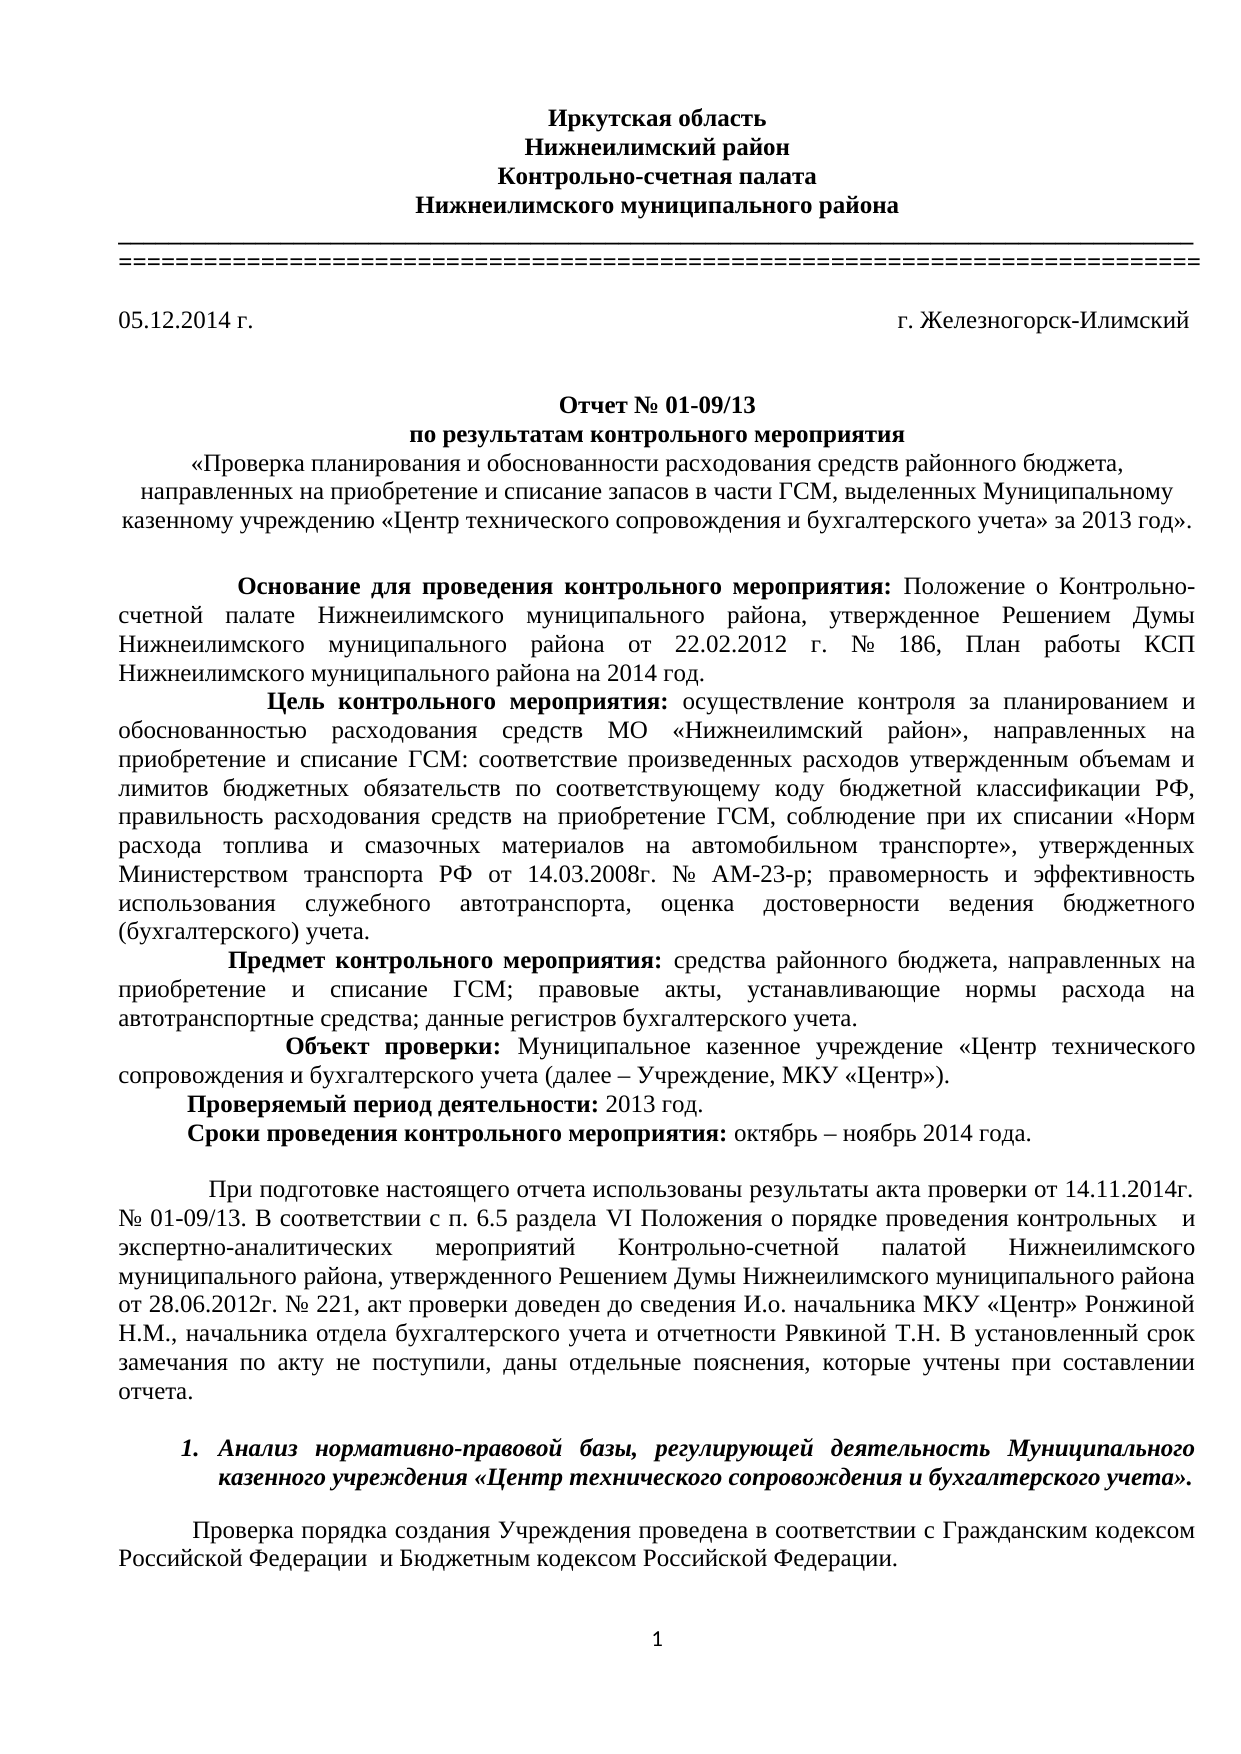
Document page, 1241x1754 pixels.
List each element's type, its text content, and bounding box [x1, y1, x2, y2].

text Цель контрольного мероприятия: осуществление контроля за планированием и обоснованностью расходования средств МО «Нижнеилимский район», направленных на приобретение и списание ГСМ: соответствие произведенных расходов утвержденным объемам и лимитов бюджетных обязательств по соответствующему коду бюджетной классификации РФ, правильность расходования средств на приобретение ГСМ, соблюдение при их списании «Норм расхода топлива и смазочных материалов на автомобильном транспорте», утвержденных Министерством транспорта РФ от 14.03.2008г. № АМ-23-р; правомерность и эффективность использования служебного автотранспорта, оценка достоверности ведения бюджетного (бухгалтерского) учета. [118, 686, 1196, 945]
text Контрольно-счетная палата [118, 161, 1196, 190]
text Иркутская область [118, 103, 1196, 132]
text Сроки проведения контрольного мероприятия: октябрь – ноябрь 2014 года. [118, 1118, 1196, 1146]
text Основание для проведения контрольного мероприятия: Положение о Контрольно-счетной палате Нижнеилимского муниципального района, утвержденное Решением Думы Нижнеилимского муниципального района от 22.02.2012 г. № 186, План работы КСП Нижнеилимского муниципального района на 2014 год. [118, 571, 1196, 686]
text 05.12.2014 г. г. Железногорск-Илимский [118, 305, 1211, 333]
text При подготовке настоящего отчета использованы результаты акта проверки от 14.11.2014г. № 01-09/13. В соответствии с п. 6.5 раздела VI Положения о порядке проведения контрольных и экспертно-аналитических мероприятий Контрольно-счетной палатой Нижнеилимского муниципального района, утвержденного Решением Думы Нижнеилимского муниципального района от 28.06.2012г. № 221, акт проверки доведен до сведения И.о. начальника МКУ «Центр» Ронжиной Н.М., начальника отдела бухгалтерского учета и отчетности Рявкиной Т.Н. В установленный срок замечания по акту не поступили, даны отдельные пояснения, которые учтены при составлении отчета. [118, 1174, 1196, 1404]
text ============================================================================ [118, 247, 1211, 276]
text Нижнеилимского муниципального района [118, 190, 1196, 218]
text Отчет № 01-09/13 [118, 390, 1196, 419]
text Предмет контрольного мероприятия: средства районного бюджета, направленных на приобретение и списание ГСМ; правовые акты, устанавливающие нормы расхода на автотранспортные средства; данные регистров бухгалтерского учета. [118, 945, 1196, 1031]
text ______________________________________________________________________________________ [118, 218, 1196, 247]
text «Проверка планирования и обоснованности расходования средств районного бюджета, направленных на приобретение и списание запасов в части ГСМ, выделенных Муниципальному казенному учреждению «Центр технического сопровождения и бухгалтерского учета» за 2013 год». [118, 448, 1196, 534]
text Нижнеилимский район [118, 132, 1196, 161]
text по результатам контрольного мероприятия [118, 419, 1196, 448]
list Анализ нормативно-правовой базы, регулирующей деятельность Муниципального казенного учреждения «Центр технического сопровождения и бухгалтерского учета». [181, 1433, 1196, 1491]
text Проверка порядка создания Учреждения проведена в соответствии с Гражданским кодексом Российской Федерации и Бюджетным кодексом Российской Федерации. [118, 1515, 1196, 1572]
text Проверяемый период деятельности: 2013 год. [118, 1089, 1196, 1118]
text Объект проверки: Муниципальное казенное учреждение «Центр технического сопровождения и бухгалтерского учета (далее – Учреждение, МКУ «Центр»). [118, 1031, 1196, 1089]
